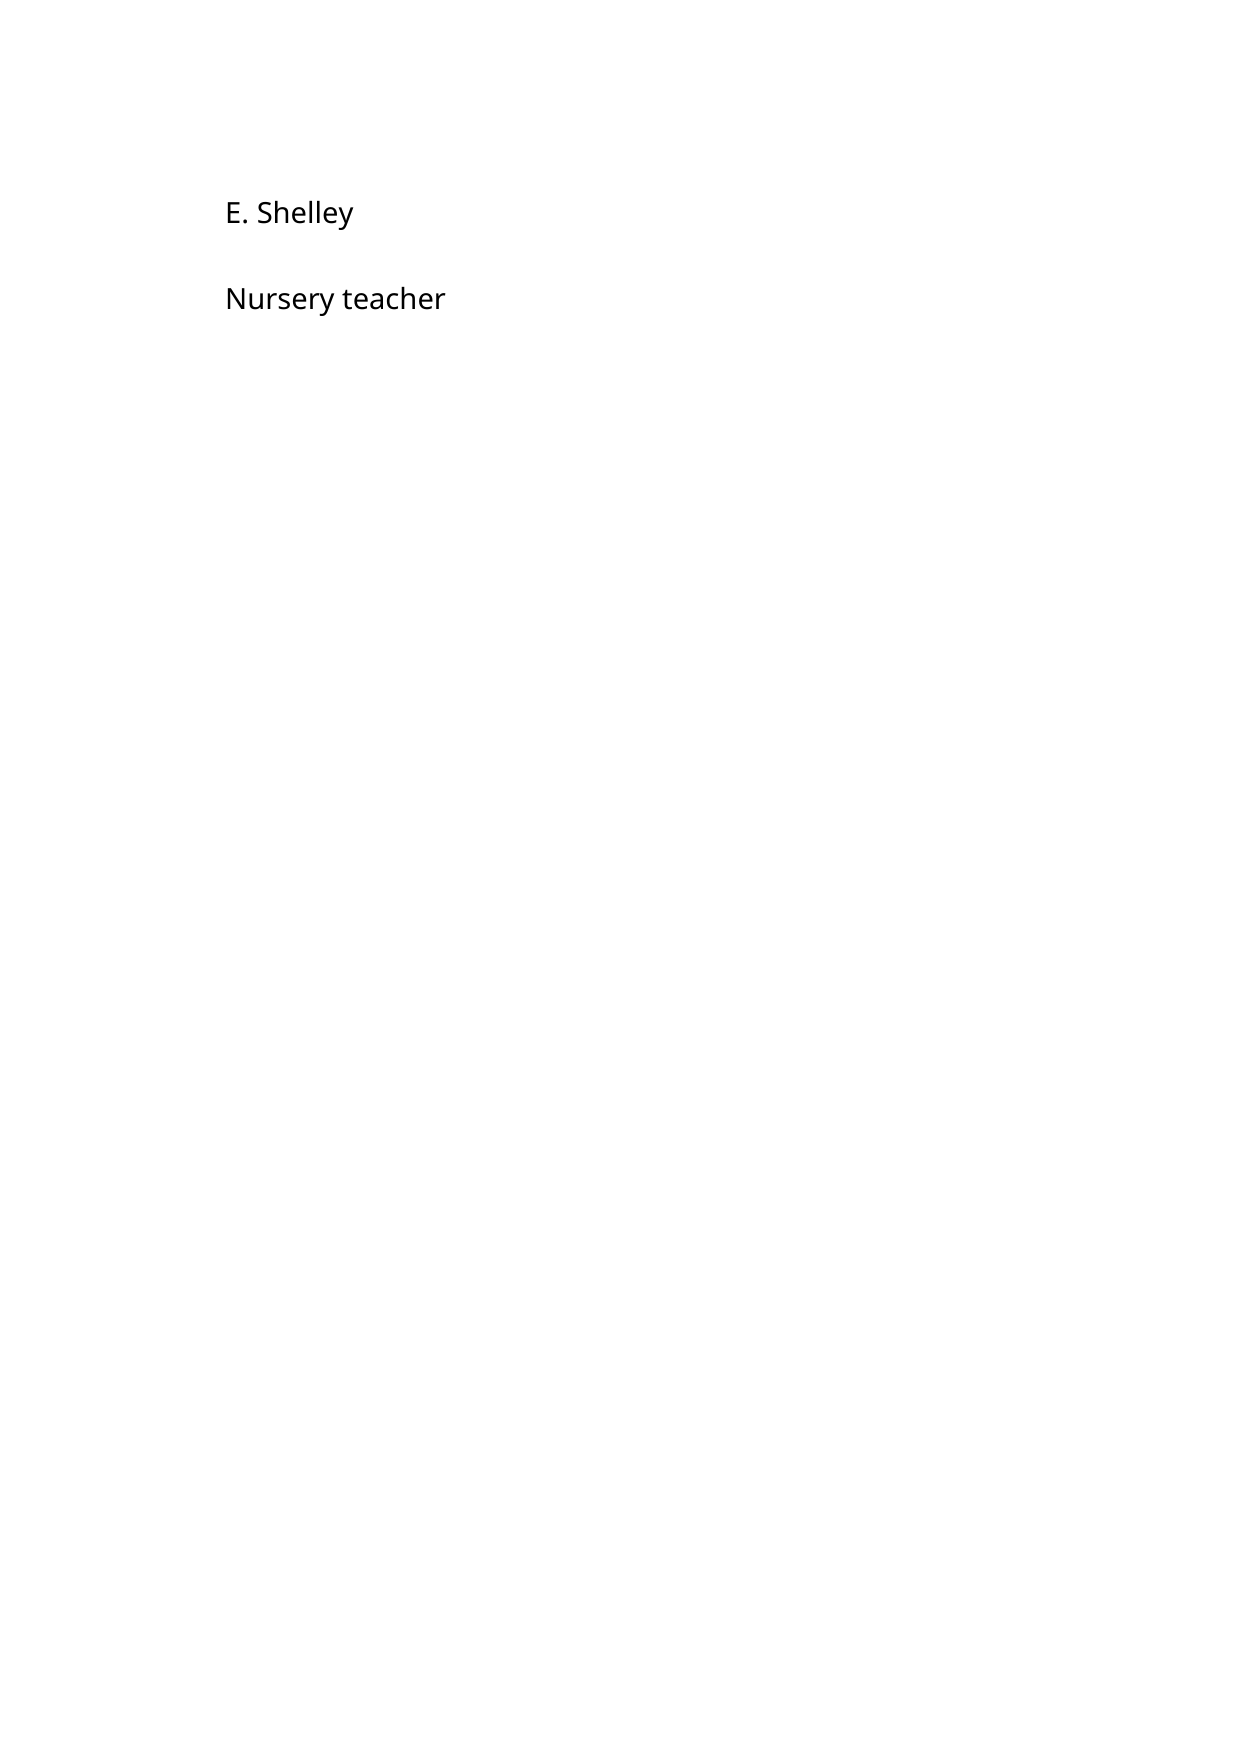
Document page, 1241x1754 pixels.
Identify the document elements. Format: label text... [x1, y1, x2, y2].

list E. Shelley [225, 193, 1090, 232]
list Nursery teacher [225, 278, 1090, 318]
